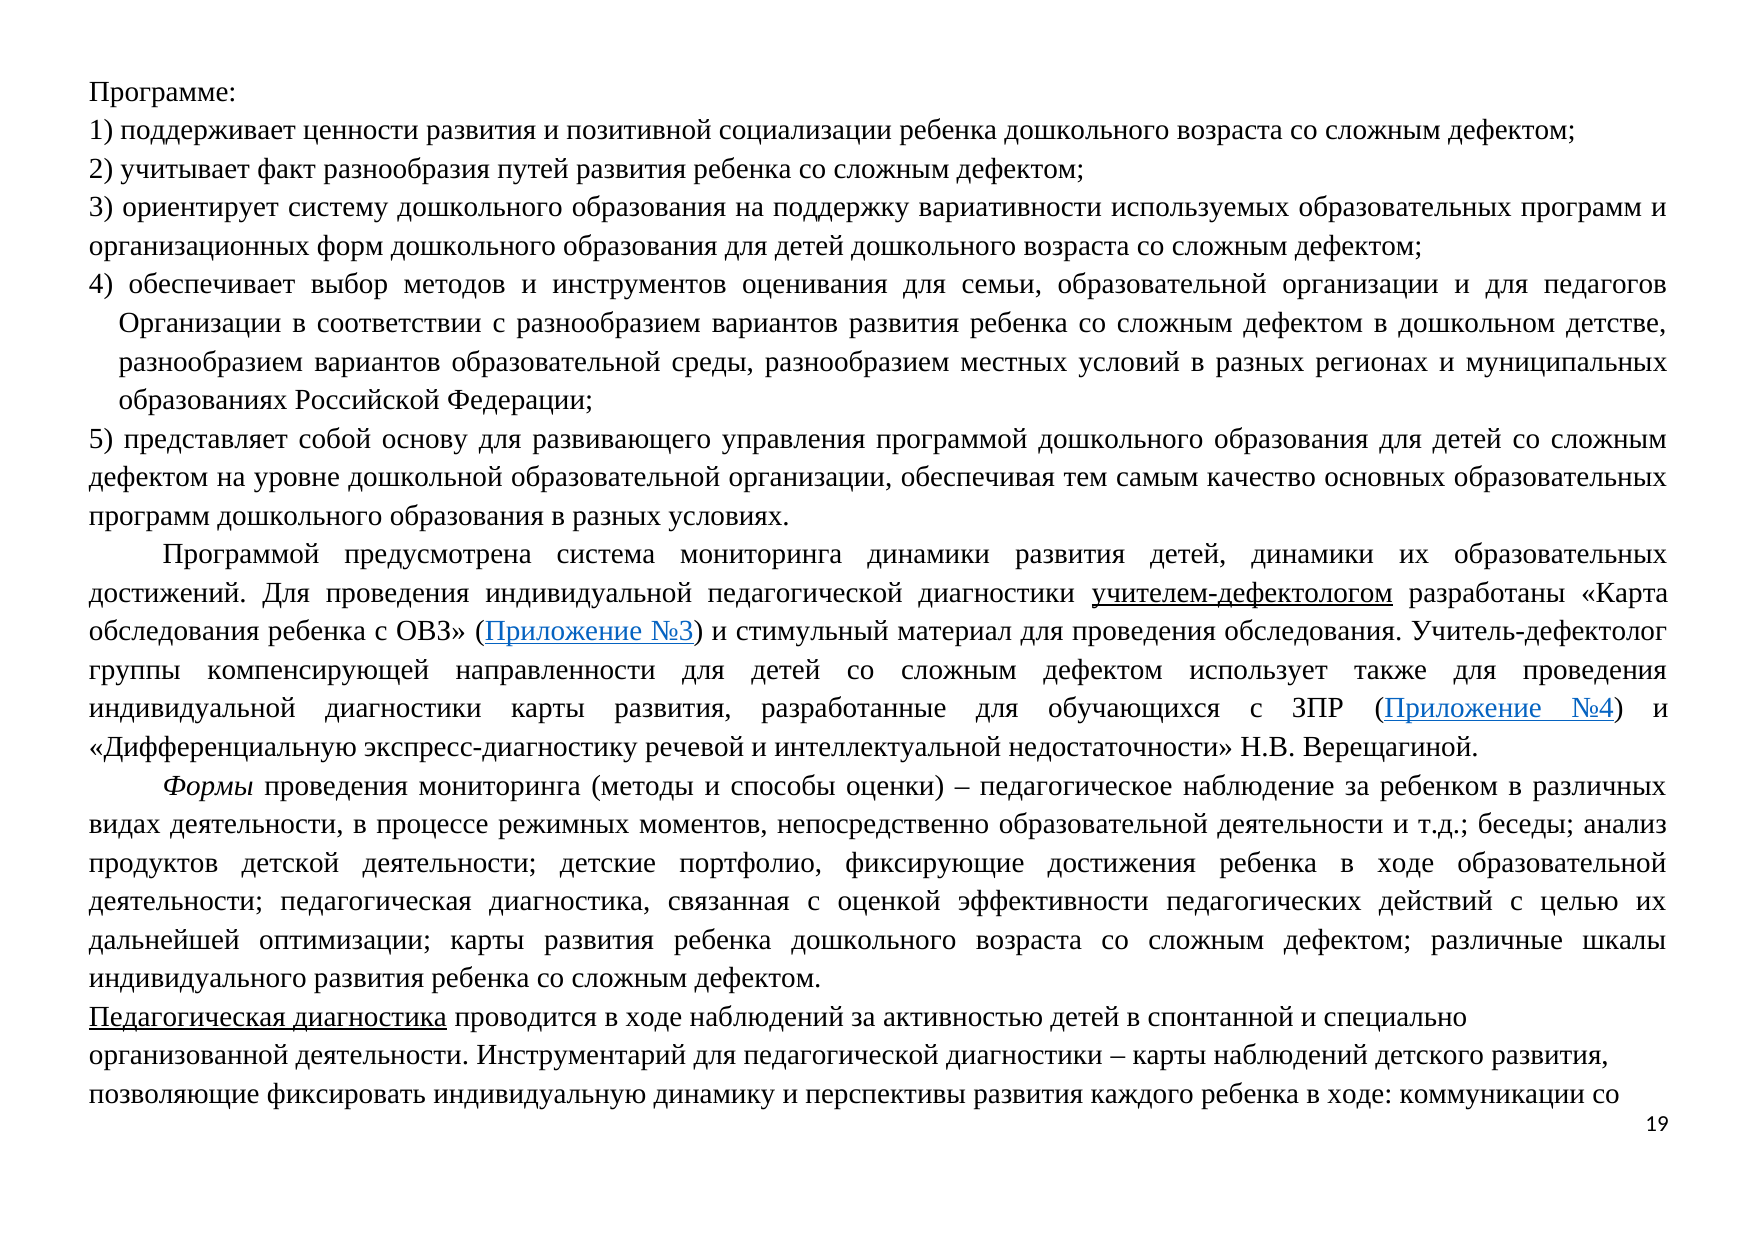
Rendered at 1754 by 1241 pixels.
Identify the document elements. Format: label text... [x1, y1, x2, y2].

text Программой предусмотрена система мониторинга динамики развития детей, динамики их образовательных достижений. Для проведения индивидуальной педагогической диагностики учителем-дефектологом разработаны «Карта обследования ребенка с ОВЗ» (Приложение №3) и стимульный материал для проведения обследования. Учитель-дефектолог группы компенсирующей направленности для детей со сложным дефектом использует также для проведения индивидуальной диагностики карты развития, разработанные для обучающихся с ЗПР (Приложение №4) и «Дифференциальную экспресс-диагностику речевой и интеллектуальной недостаточности» Н.В. Верещагиной. [89, 536, 1668, 763]
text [89, 74, 1668, 107]
text 4) обеспечивает выбор методов и инструментов оценивания для семьи, образовательной организации и для педагогов Организации в соответствии с разнообразием вариантов развития ребенка со сложным дефектом в дошкольном детстве, разнообразием вариантов образовательной среды, разнообразием местных условий в разных регионах и муниципальных образованиях Российской Федерации; [89, 267, 1668, 416]
text Формы проведения мониторинга (методы и способы оценки) – педагогическое наблюдение за ребенком в различных видах деятельности, в процессе режимных моментов, непосредственно образовательной деятельности и т.д.; беседы; анализ продуктов детской деятельности; детские портфолио, фиксирующие достижения ребенка в ходе образовательной деятельности; педагогическая диагностика, связанная с оценкой эффективности педагогических действий с целью их дальнейшей оптимизации; карты развития ребенка дошкольного возраста со сложным дефектом; различные шкалы индивидуального развития ребенка со сложным дефектом. [89, 768, 1668, 994]
text 5) представляет собой основу для развивающего управления программой дошкольного образования для детей со сложным дефектом на уровне дошкольной образовательной организации, обеспечивая тем самым качество основных образовательных программ дошкольного образования в разных условиях. [89, 421, 1668, 531]
text 3) ориентирует систему дошкольного образования на поддержку вариативности используемых образовательных программ и организационных форм дошкольного образования для детей дошкольного возраста со сложным дефектом; [89, 189, 1668, 262]
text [89, 999, 1668, 1109]
text 1) поддерживает ценности развития и позитивной социализации ребенка дошкольного возраста со сложным дефектом; [89, 112, 1668, 146]
text 2) учитывает факт разнообразия путей развития ребенка со сложным дефектом; [89, 151, 1668, 184]
